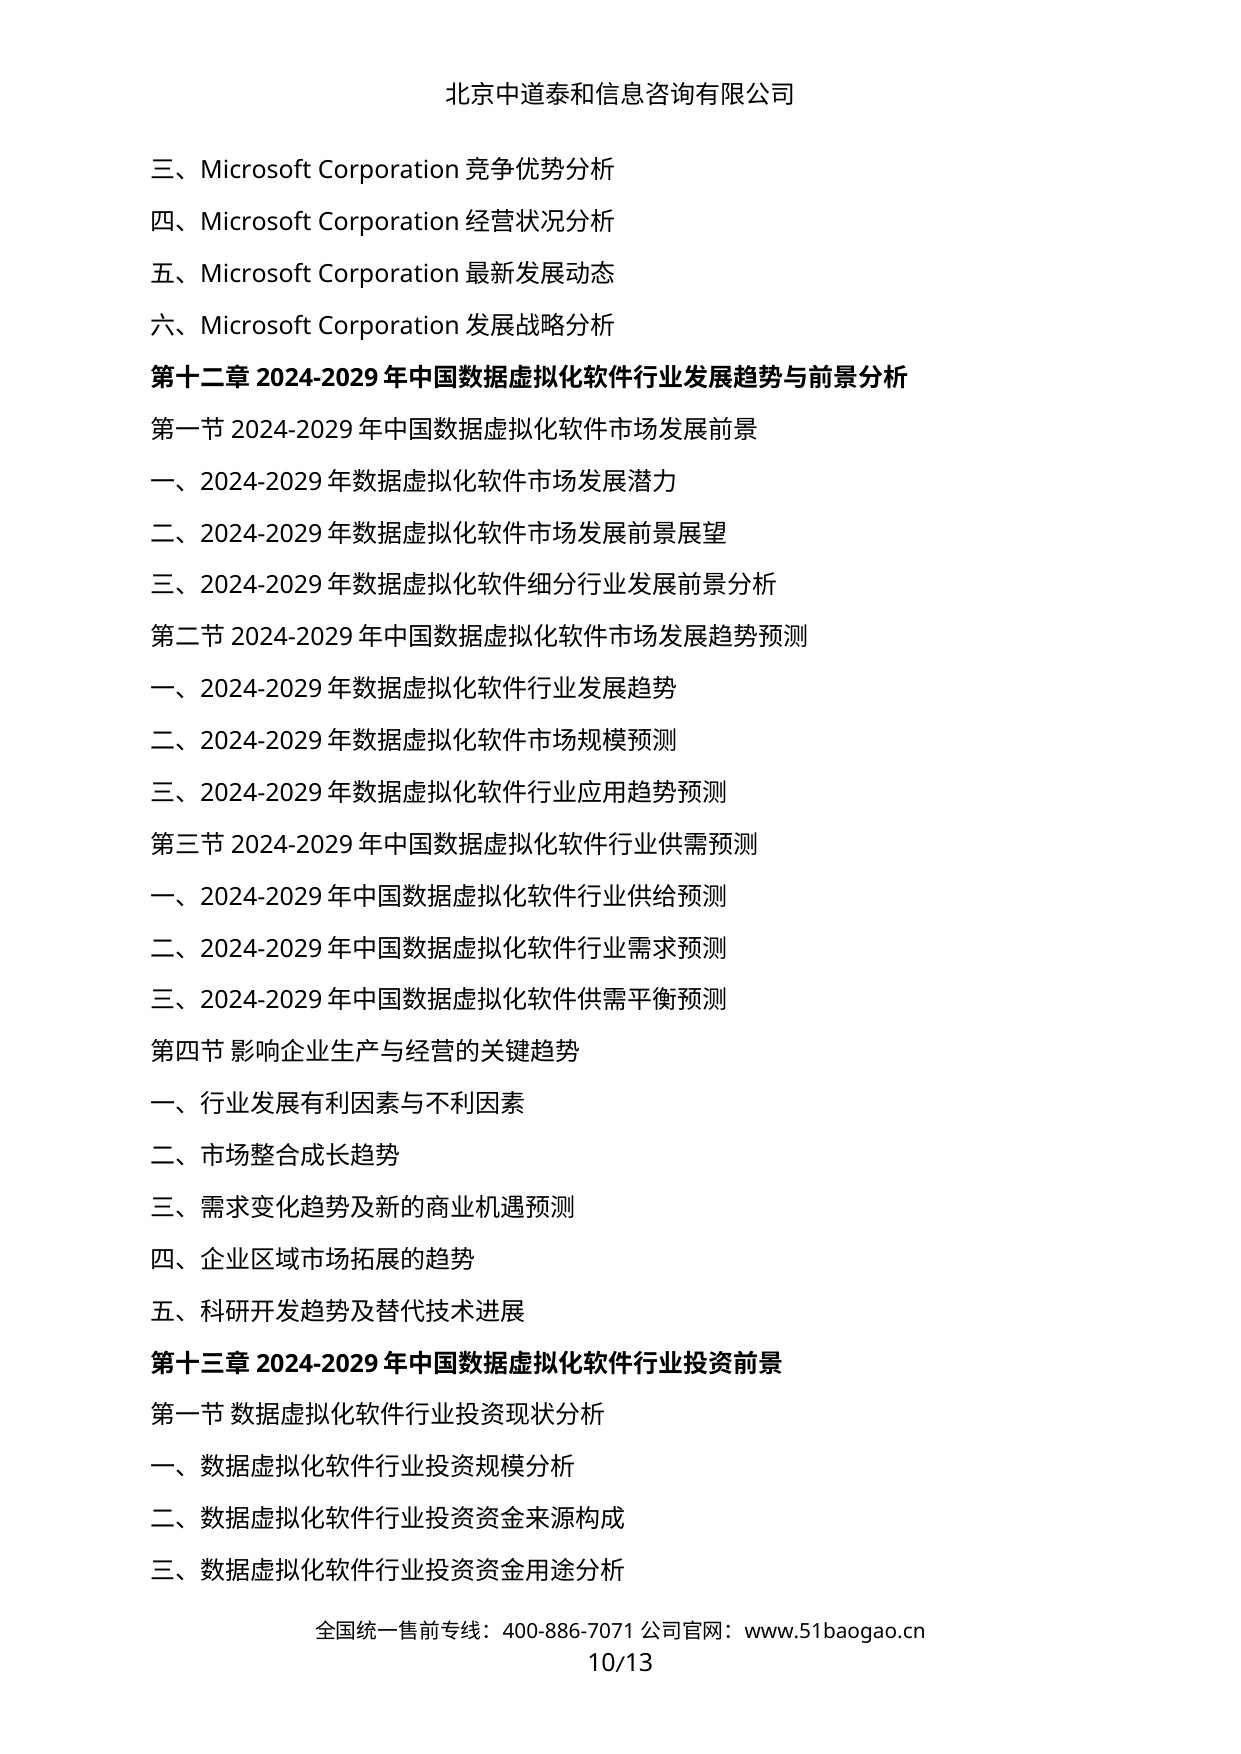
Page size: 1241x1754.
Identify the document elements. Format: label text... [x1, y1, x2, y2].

text 三、2024-2029年数据虚拟化软件细分行业发展前景分析 [150, 565, 1090, 601]
text 一、2024-2029年数据虚拟化软件市场发展潜力 [150, 461, 1090, 497]
text 三、需求变化趋势及新的商业机遇预测 [150, 1187, 1090, 1224]
text 第三节 2024-2029年中国数据虚拟化软件行业供需预测 [150, 824, 1090, 861]
text 三、数据虚拟化软件行业投资资金用途分析 [150, 1551, 1090, 1587]
text 六、Microsoft Corporation发展战略分析 [150, 306, 1090, 342]
text 第二节 2024-2029年中国数据虚拟化软件市场发展趋势预测 [150, 617, 1090, 653]
text 第一节 数据虚拟化软件行业投资现状分析 [150, 1395, 1090, 1431]
text 二、2024-2029年数据虚拟化软件市场发展前景展望 [150, 513, 1090, 549]
text 一、2024-2029年数据虚拟化软件行业发展趋势 [150, 669, 1090, 705]
text 二、2024-2029年数据虚拟化软件市场规模预测 [150, 721, 1090, 757]
text 一、行业发展有利因素与不利因素 [150, 1084, 1090, 1120]
text 第一节 2024-2029年中国数据虚拟化软件市场发展前景 [150, 409, 1090, 446]
text 三、2024-2029年中国数据虚拟化软件供需平衡预测 [150, 980, 1090, 1016]
text 二、2024-2029年中国数据虚拟化软件行业需求预测 [150, 928, 1090, 964]
text 二、市场整合成长趋势 [150, 1136, 1090, 1172]
text 四、企业区域市场拓展的趋势 [150, 1239, 1090, 1276]
text 第十三章 2024-2029年中国数据虚拟化软件行业投资前景 [150, 1343, 1090, 1379]
text 三、2024-2029年数据虚拟化软件行业应用趋势预测 [150, 772, 1090, 809]
text 四、Microsoft Corporation经营状况分析 [150, 202, 1090, 238]
text 五、科研开发趋势及替代技术进展 [150, 1291, 1090, 1327]
text 第十二章 2024-2029年中国数据虚拟化软件行业发展趋势与前景分析 [150, 357, 1090, 394]
text 五、Microsoft Corporation最新发展动态 [150, 254, 1090, 290]
text 一、2024-2029年中国数据虚拟化软件行业供给预测 [150, 876, 1090, 912]
text 一、数据虚拟化软件行业投资规模分析 [150, 1447, 1090, 1483]
text 二、数据虚拟化软件行业投资资金来源构成 [150, 1499, 1090, 1535]
text 第四节 影响企业生产与经营的关键趋势 [150, 1032, 1090, 1068]
text 三、Microsoft Corporation竞争优势分析 [150, 150, 1090, 186]
